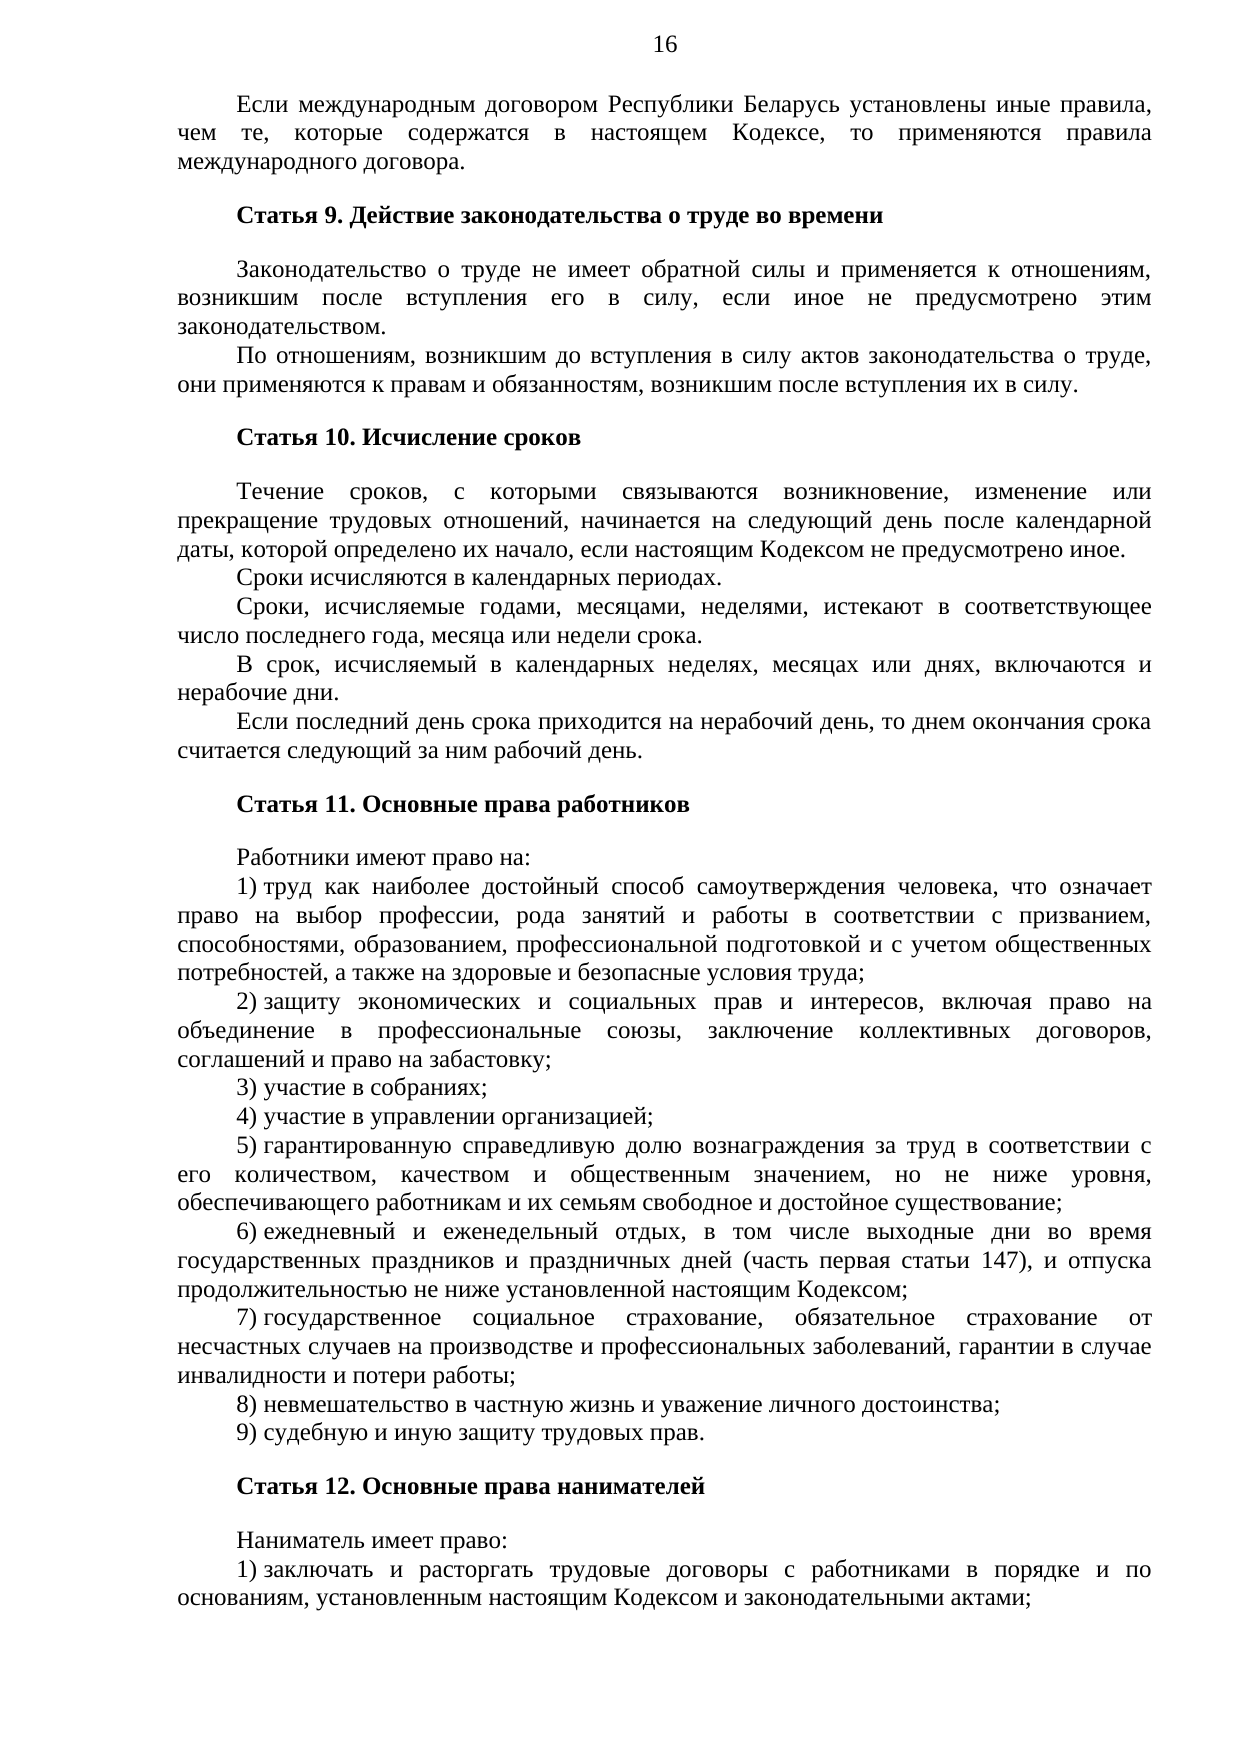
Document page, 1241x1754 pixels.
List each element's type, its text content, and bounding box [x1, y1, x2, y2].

text 7) государственное социальное страхование, обязательное страхование от несчастных случаев на производстве и профессиональных заболеваний, гарантии в случае инвалидности и потери работы; [177, 1302, 1153, 1389]
text Сроки, исчисляемые годами, месяцами, неделями, истекают в соответствующее число последнего года, месяца или недели срока. [177, 591, 1153, 649]
text Работники имеют право на: [177, 842, 1153, 871]
text 2) защиту экономических и социальных прав и интересов, включая право на объединение в профессиональные союзы, заключение коллективных договоров, соглашений и право на забастовку; [177, 986, 1153, 1072]
text Законодательство о труде не имеет обратной силы и применяется к отношениям, возникшим после вступления его в силу, если иное не предусмотрено этим законодательством. [177, 254, 1153, 340]
text 3) участие в собраниях; [177, 1072, 1153, 1101]
text Статья 12. Основные права нанимателей [236, 1471, 1153, 1500]
text 6) ежедневный и еженедельный отдых, в том числе выходные дни во время государственных праздников и праздничных дней (часть первая статьи 147), и отпуска продолжительностью не ниже установленной настоящим Кодексом; [177, 1216, 1153, 1302]
text Наниматель имеет право: [177, 1525, 1153, 1554]
text Если международным договором Республики Беларусь установлены иные правила, чем те, которые содержатся в настоящем Кодексе, то применяются правила международного договора. [177, 89, 1153, 175]
text 4) участие в управлении организацией; [177, 1101, 1153, 1130]
text В срок, исчисляемый в календарных неделях, месяцах или днях, включаются и нерабочие дни. [177, 649, 1153, 706]
text 5) гарантированную справедливую долю вознаграждения за труд в соответствии с его количеством, качеством и общественным значением, но не ниже уровня, обеспечивающего работникам и их семьям свободное и достойное существование; [177, 1130, 1153, 1216]
text По отношениям, возникшим до вступления в силу актов законодательства о труде, они применяются к правам и обязанностям, возникшим после вступления их в силу. [177, 340, 1153, 397]
text Течение сроков, с которыми связываются возникновение, изменение или прекращение трудовых отношений, начинается на следующий день после календарной даты, которой определено их начало, если настоящим Кодексом не предусмотрено иное. [177, 476, 1153, 562]
text Статья 10. Исчисление сроков [236, 422, 1153, 451]
text 1) заключать и расторгать трудовые договоры с работниками в порядке и по основаниям, установленным настоящим Кодексом и законодательными актами; [177, 1554, 1153, 1611]
text Статья 11. Основные права работников [236, 789, 1153, 817]
text Статья 9. Действие законодательства о труде во времени [236, 200, 1153, 229]
text 8) невмешательство в частную жизнь и уважение личного достоинства; [177, 1389, 1153, 1417]
text 9) судебную и иную защиту трудовых прав. [177, 1417, 1153, 1446]
text Если последний день срока приходится на нерабочий день, то днем окончания срока считается следующий за ним рабочий день. [177, 706, 1153, 764]
text 1) труд как наиболее достойный способ самоутверждения человека, что означает право на выбор профессии, рода занятий и работы в соответствии с призванием, способностями, образованием, профессиональной подготовкой и с учетом общественных потребностей, а также на здоровые и безопасные условия труда; [177, 871, 1153, 986]
text Сроки исчисляются в календарных периодах. [177, 562, 1153, 591]
